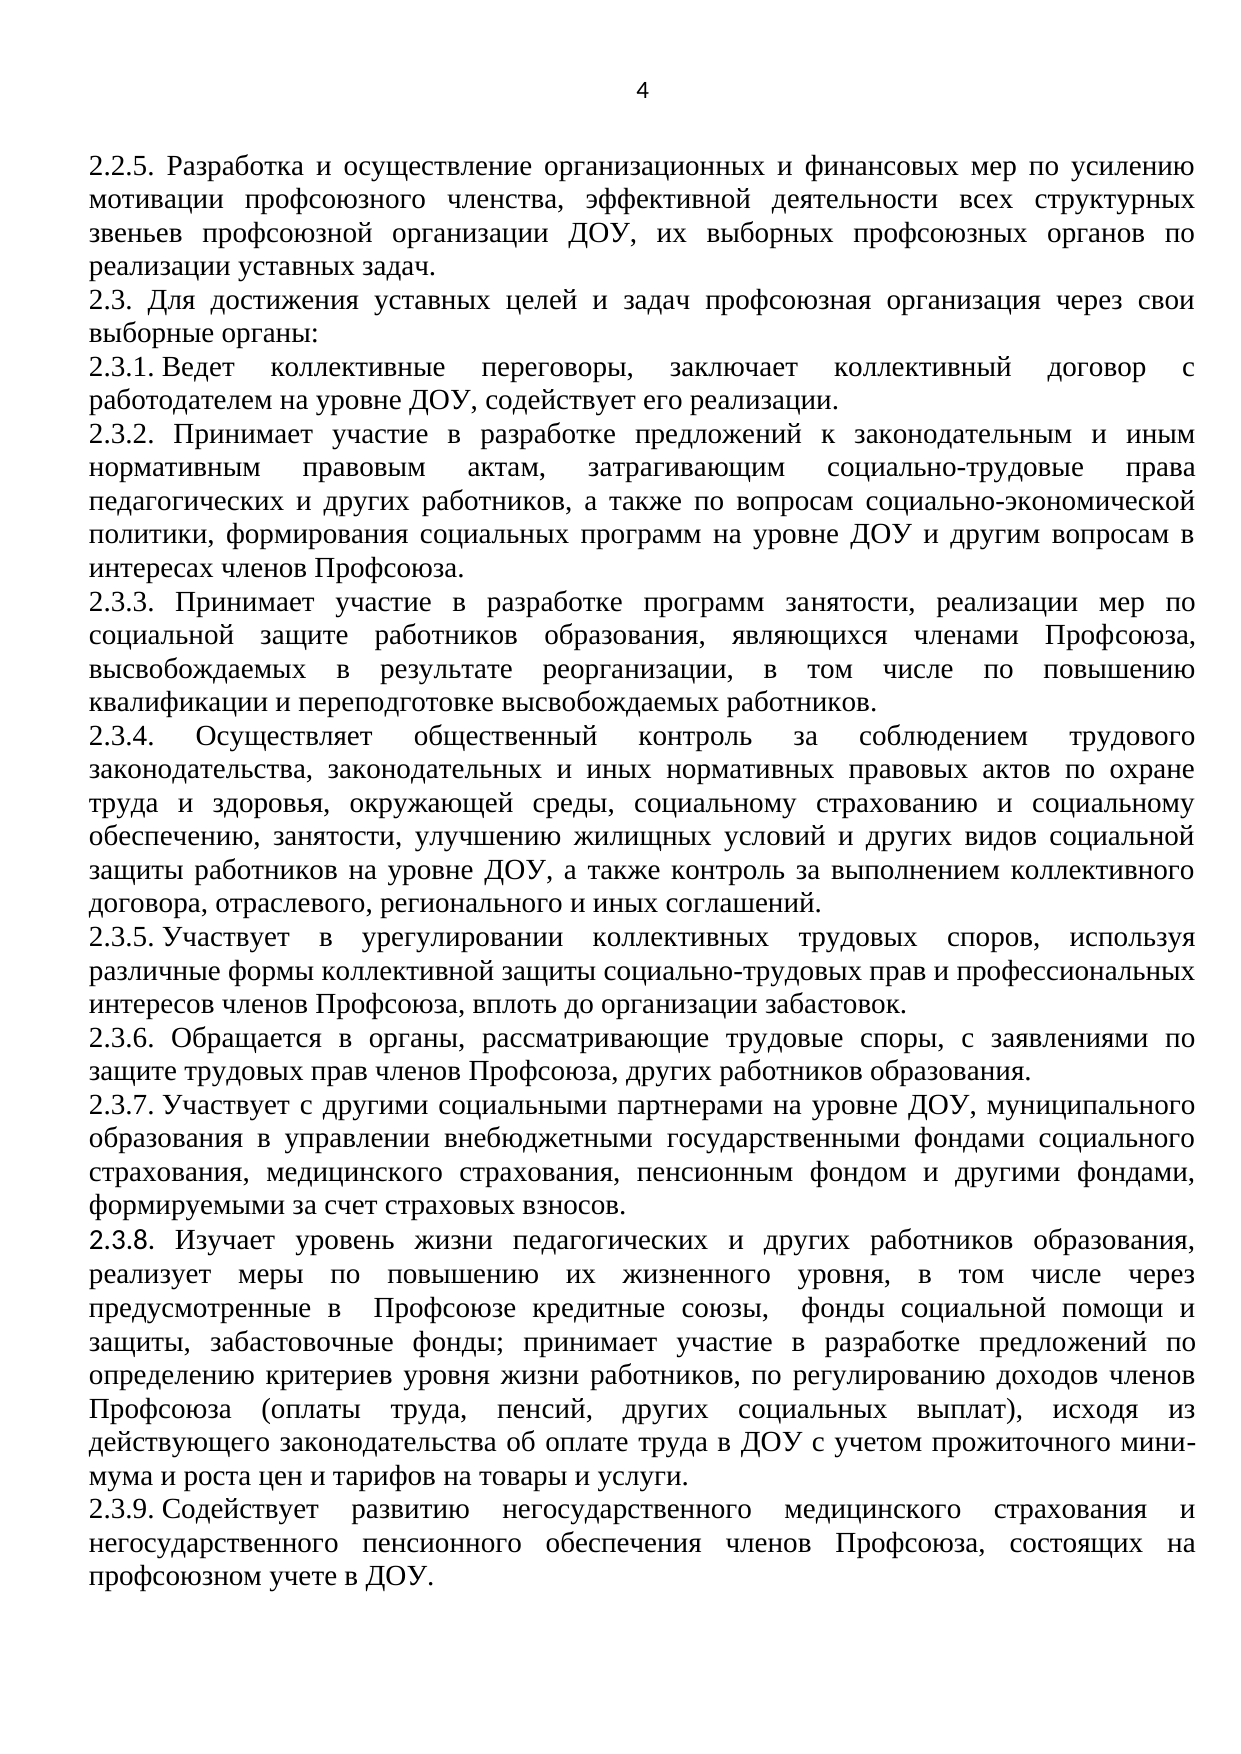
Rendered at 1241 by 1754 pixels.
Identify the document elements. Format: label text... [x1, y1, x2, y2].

text 2.3.9. Содействует развитию негосударственного медицинского страхования и негосударственного пенсионного обеспечения членов Профсоюза, состоящих на профсоюзном учете в ДОУ. [89, 1491, 1196, 1592]
text 2.3.4. Осуществляет общественный контроль за соблюдением трудового законодательства, законодательных и иных нормативных правовых актов по охране труда и здоровья, окружающей среды, социальному страхованию и социальному обеспечению, занятости, улучшению жилищных условий и других видов социальной защиты работников на уровне ДОУ, а также контроль за выполнением коллективного договора, отраслевого, регионального и иных соглашений. [89, 718, 1196, 919]
text 2.3.5. Участвует в урегулировании коллективных трудовых споров, используя различные формы коллективной защиты социально-трудовых прав и профессиональных интересов членов Профсоюза, вплоть до организации забастовок. [89, 919, 1196, 1020]
text 2.3. Для достижения уставных целей и задач профсоюзная организация через свои выборные органы: [89, 282, 1196, 349]
text 2.3.8. Изучает уровень жизни педагогических и других работников образования, реализует меры по повышению их жизненного уровня, в том числе через предусмотренные в Профсоюзе кредитные союзы, фонды социальной помощи и защиты, забастовочные фонды; принимает участие в разработке предложений по определению критериев уровня жизни работников, по регулированию доходов членов Профсоюза (оплаты труда, пенсий, других социальных выплат), исходя из действующего законодательства об оплате труда в ДОУ с учетом прожиточного минимума и роста цен и тарифов на товары и услуги. [89, 1221, 1196, 1491]
text 2.3.2. Принимает участие в разработке предложений к законодательным и иным нормативным правовым актам, затрагивающим социально-трудовые права педагогических и других работников, а также по вопросам социально-экономической политики, формирования социальных программ на уровне ДОУ и другим вопросам в интересах членов Профсоюза. [89, 416, 1196, 584]
text 2.3.1. Ведет коллективные переговоры, заключает коллективный договор с работодателем на уровне ДОУ, содействует его реализации. [89, 349, 1196, 416]
text 2.3.6. Обращается в органы, рассматривающие трудовые споры, с заявлениями по защите трудовых прав членов Профсоюза, других работников образования. [89, 1020, 1196, 1087]
text 2.2.5. Разработка и осуществление организационных и финансовых мер по усилению мотивации профсоюзного членства, эффективной деятельности всех структурных звеньев профсоюзной организации ДОУ, их выборных профсоюзных органов по реализации уставных задач. [89, 148, 1196, 282]
text 2.3.7. Участвует с другими социальными партнерами на уровне ДОУ, муниципального образования в управлении внебюджетными государственными фондами социального страхования, медицинского страхования, пенсионным фондом и другими фондами, формируемыми за счет страховых взносов. [89, 1087, 1196, 1221]
text 2.3.3. Принимает участие в разработке программ занятости, реализации мер по социальной защите работников образования, являющихся членами Профсоюза, высвобождаемых в результате реорганизации, в том числе по повышению квалификации и переподготовке высвобождаемых работников. [89, 584, 1196, 718]
